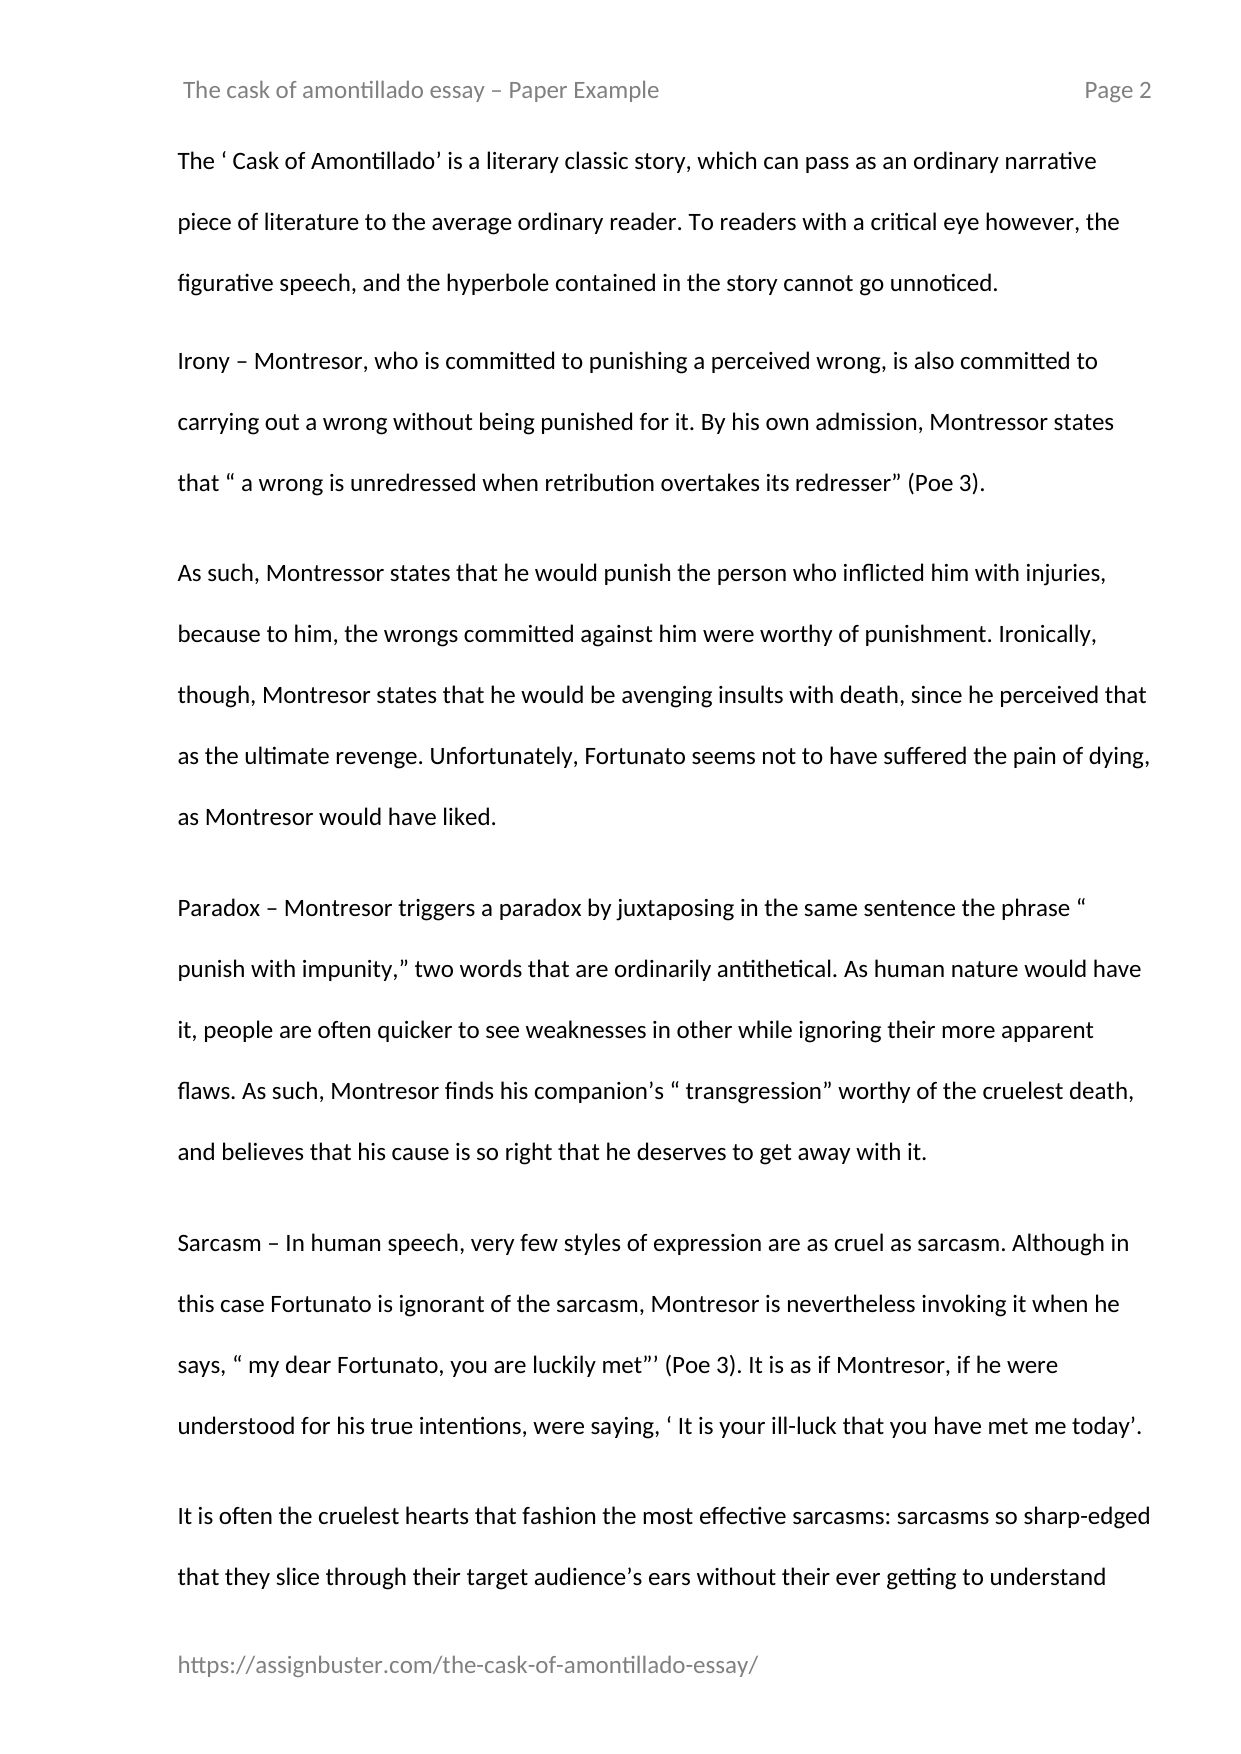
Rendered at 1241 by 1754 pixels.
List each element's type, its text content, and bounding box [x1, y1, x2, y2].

text Paradox – Montresor triggers a paradox by juxtaposing in the same sentence the phrase “ punish with impunity,” two words that are ordinarily antithetical. As human nature would have it, people are often quicker to see weaknesses in other while ignoring their more apparent flaws. As such, Montresor finds his companion’s “ transgression” worthy of the cruelest death, and believes that his cause is so right that he deserves to get away with it. [177, 892, 1152, 1167]
text Sarcasm – In human speech, very few styles of expression are as cruel as sarcasm. Although in this case Fortunato is ignorant of the sarcasm, Montresor is nevertheless invoking it when he says, “ my dear Fortunato, you are luckily met”’ (Poe 3). It is as if Montresor, if he were understood for his true intentions, were saying, ‘ It is your ill-luck that you have met me today’. [177, 1227, 1152, 1440]
text Irony – Montresor, who is committed to punishing a perceived wrong, is also committed to carrying out a wrong without being punished for it. By his own admission, Montressor states that “ a wrong is unredressed when retribution overtakes its redresser” (Poe 3). [177, 345, 1152, 497]
text As such, Montressor states that he would punish the person who inflicted him with injuries, because to him, the wrongs committed against him were worthy of punishment. Ironically, though, Montresor states that he would be avenging insults with death, since he perceived that as the ultimate revenge. Unfortunately, Fortunato seems not to have suffered the pain of dying, as Montresor would have liked. [177, 557, 1152, 832]
text The ‘ Cask of Amontillado’ is a literary classic story, which can pass as an ordinary narrative piece of literature to the average ordinary reader. To readers with a critical eye however, the figurative speech, and the hyperbole contained in the story cannot go unnoticed. [177, 145, 1152, 298]
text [177, 1500, 1152, 1592]
